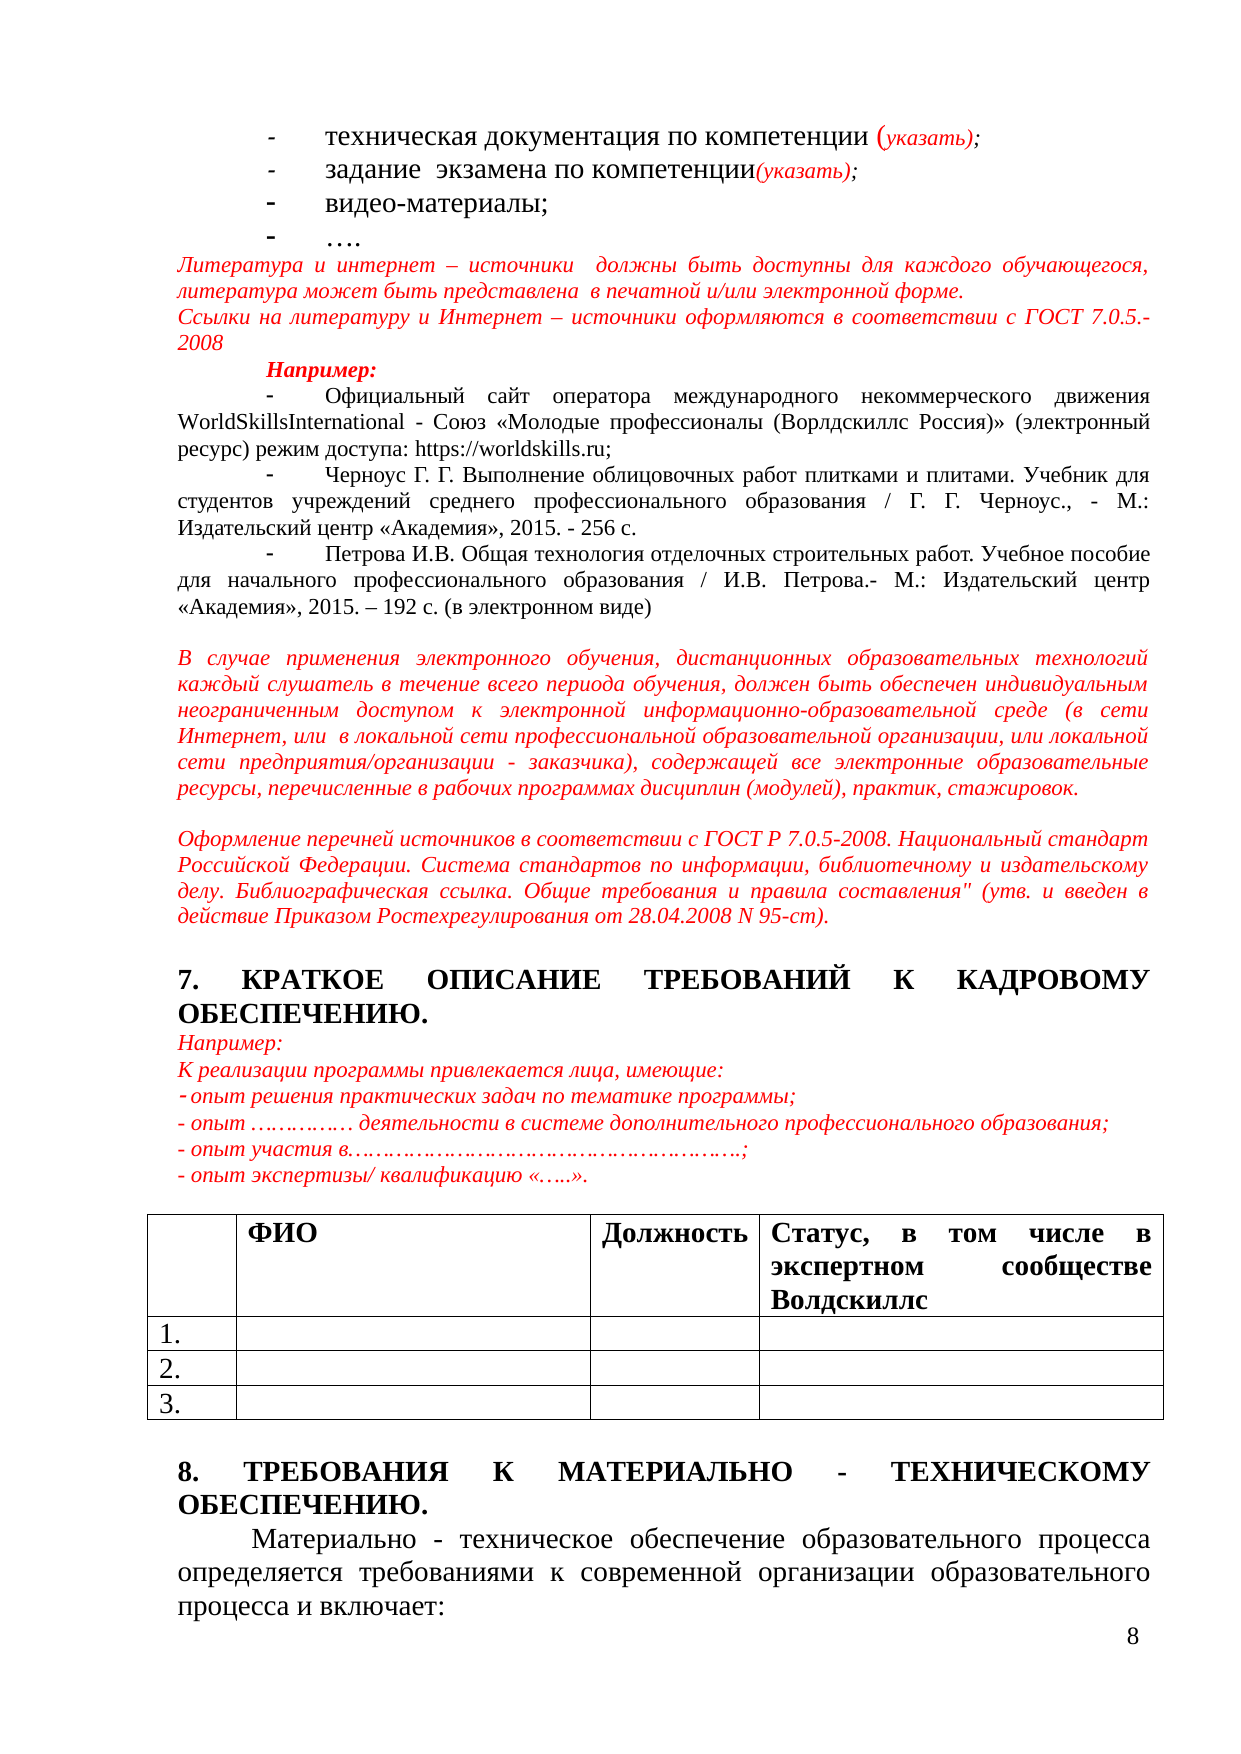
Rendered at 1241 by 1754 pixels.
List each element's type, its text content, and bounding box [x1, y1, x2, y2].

table_cell [237, 1351, 590, 1385]
text Литература и интернет – источники должны быть доступны для каждого обучающегося, литература может быть представлена в печатной и/или электронной форме. [177, 252, 1149, 303]
table_cell [760, 1386, 1163, 1419]
table_cell 3. [148, 1386, 236, 1419]
list Например: [266, 356, 1151, 382]
table_header [148, 1215, 236, 1316]
text - опыт …………… деятельности в системе дополнительного профессионального образования; [177, 1108, 1151, 1135]
list видео-материалы; [177, 185, 1151, 219]
table_header ФИО [237, 1215, 590, 1316]
text - опыт экспертизы/ квалификацию «…..». [177, 1161, 1151, 1188]
list задание экзамена по компетенции(указать); [177, 152, 1151, 185]
table_cell [237, 1317, 590, 1350]
text К реализации программы привлекается лица, имеющие: [177, 1056, 1151, 1082]
text 7. КРАТКОЕ ОПИСАНИЕ ТРЕБОВАНИЙ К КАДРОВОМУ ОБЕСПЕЧЕНИЮ. [177, 962, 1151, 1029]
table_header Статус, в том числе в экспертном сообществе Волдскиллс [760, 1215, 1163, 1316]
list Черноус Г. Г. Выполнение облицовочных работ плитками и плитами. Учебник для студентов учреждений среднего профессионального образования / Г. Г. Черноус., - М.: Издательский центр «Академия», 2015. - 256 с. [177, 461, 1151, 540]
text 8. ТРЕБОВАНИЯ К МАТЕРИАЛЬНО - ТЕХНИЧЕСКОМУ ОБЕСПЕЧЕНИЮ. [177, 1454, 1151, 1521]
text Ссылки на литературу и Интернет – источники оформляются в соответствии с ГОСТ 7.0.5.- 2008 [177, 303, 1151, 356]
table_cell 2. [148, 1351, 236, 1385]
table_header Должность [591, 1215, 759, 1316]
table_cell [591, 1386, 759, 1419]
table_cell 1. [148, 1317, 236, 1350]
table_cell [237, 1386, 590, 1419]
list …. [177, 219, 1151, 252]
text Материально - техническое обеспечение образовательного процесса определяется требованиями к современной организации образовательного процесса и включает: [177, 1521, 1151, 1622]
table_cell [760, 1317, 1163, 1350]
table_cell [591, 1317, 759, 1350]
text Например: [177, 1029, 1151, 1056]
text - опыт участия в………………………………………………….; [177, 1135, 1151, 1161]
table_cell [591, 1351, 759, 1385]
text В случае применения электронного обучения, дистанционных образовательных технологий каждый слушатель в течение всего периода обучения, должен быть обеспечен индивидуальным неограниченным доступом к электронной информационно-образовательной среде (в сети Интернет, или в локальной сети профессиональной образовательной организации, или локальной сети предприятия/организации - заказчика), содержащей все электронные образовательные ресурсы, перечисленные в рабочих программах дисциплин (модулей), практик, стажировок. [177, 645, 1149, 800]
list Официальный сайт оператора международного некоммерческого движения WorldSkillsInternational - Союз «Молодые профессионалы (Ворлдскиллс Россия)» (электронный ресурс) режим доступа: https://worldskills.ru; [177, 382, 1151, 461]
list Петрова И.В. Общая технология отделочных строительных работ. Учебное пособие для начального профессионального образования / И.В. Петрова.- М.: Издательский центр «Академия», 2015. – 192 с. (в электронном виде) [177, 540, 1151, 619]
text Оформление перечней источников в соответствии с ГОСТ Р 7.0.5-2008. Национальный стандарт Российской Федерации. Система стандартов по информации, библиотечному и издательскому делу. Библиографическая ссылка. Общие требования и правила составления" (утв. и введен в действие Приказом Ростехрегулирования от 28.04.2008 N 95-ст). [177, 826, 1149, 929]
table_cell [760, 1351, 1163, 1385]
text опыт решения практических задач по тематике программы; [177, 1082, 1151, 1108]
list техническая документация по компетенции (указать); [177, 118, 1151, 152]
